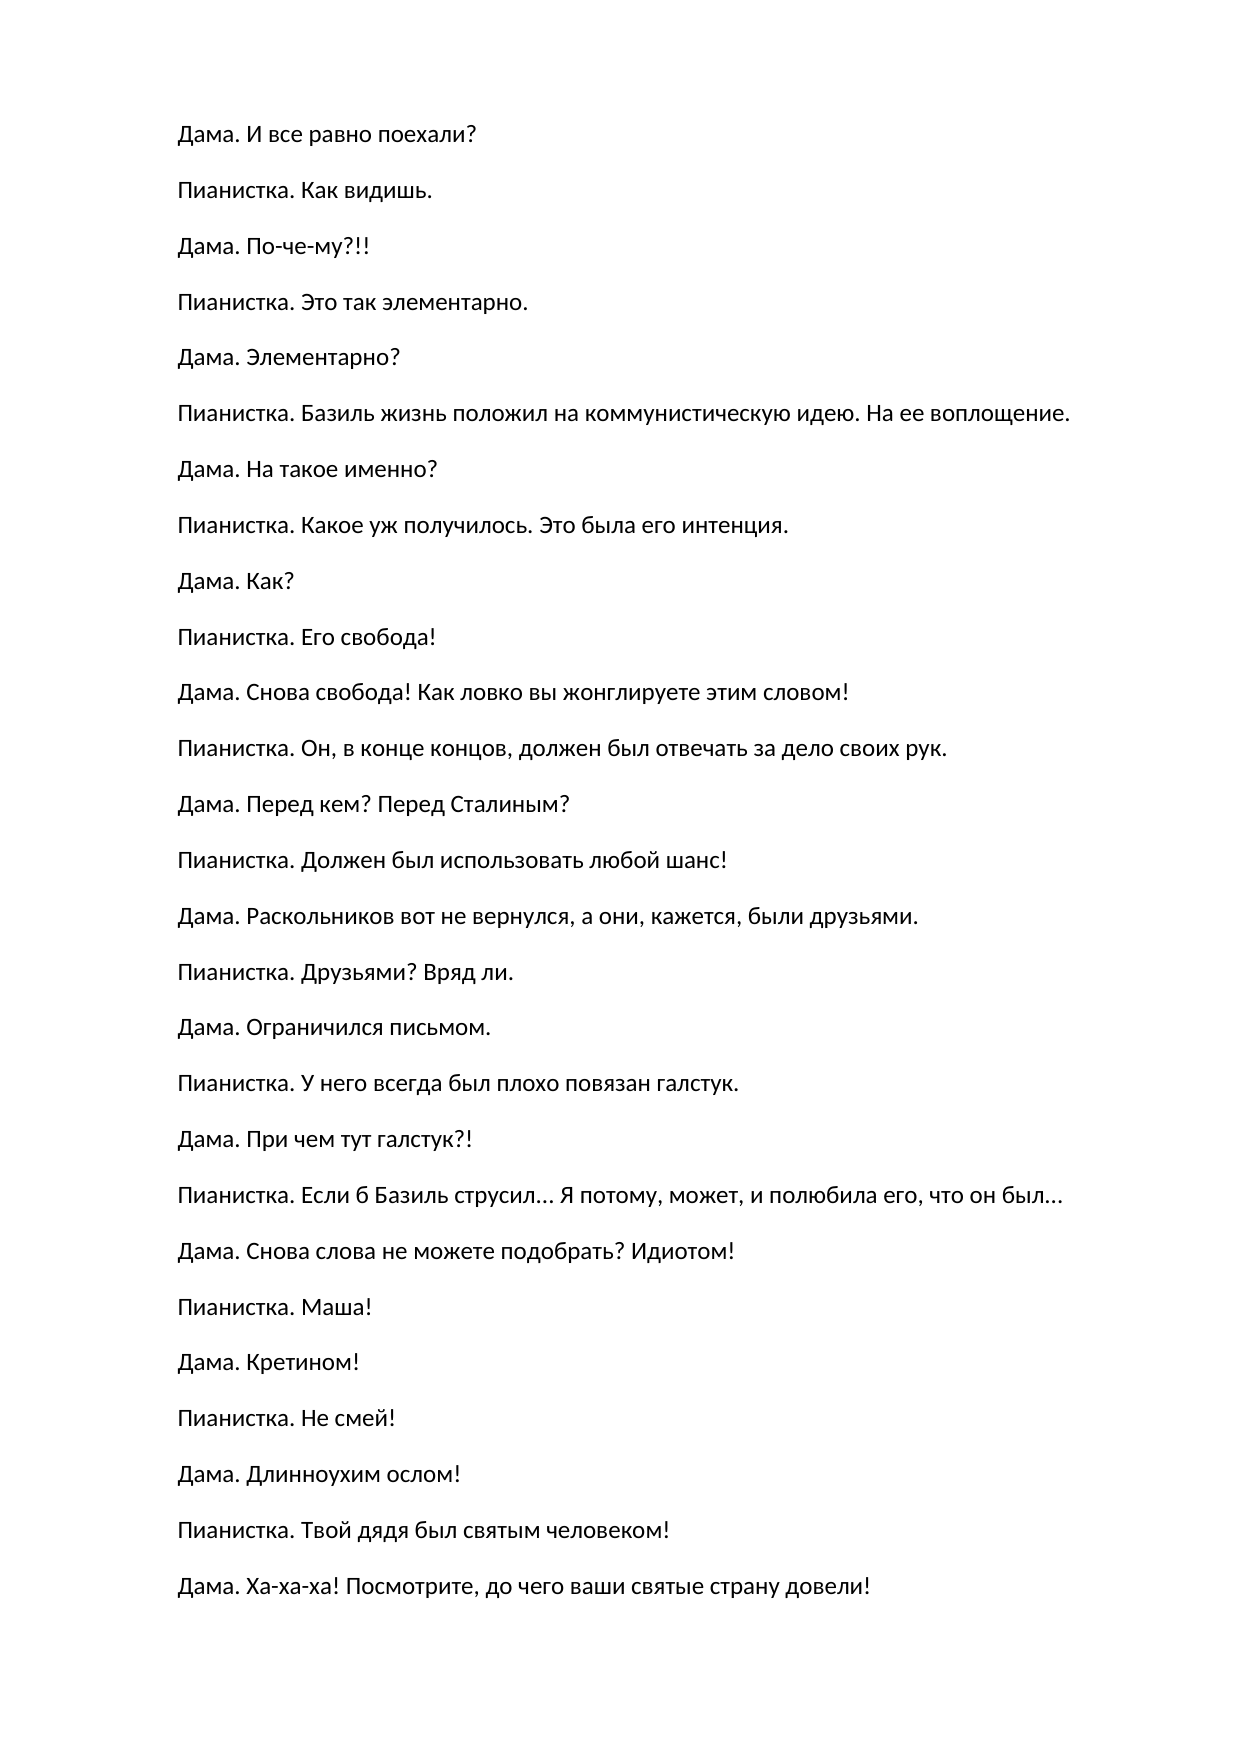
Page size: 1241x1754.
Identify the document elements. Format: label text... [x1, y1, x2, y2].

text Пианистка. Базиль жизнь положил на коммунистическую идею. На ее воплощение. [177, 397, 1152, 428]
text Пианистка. Это так элементарно. [177, 286, 1152, 316]
text Дама. Ха-ха-ха! Посмотрите, до чего ваши святые страну довели! [177, 1570, 1152, 1600]
text Дама. Снова слова не можете подобрать? Идиотом! [177, 1235, 1152, 1265]
text Пианистка. Если б Базиль струсил... Я потому, может, и полюбила его, что он был... [177, 1179, 1152, 1209]
text Пианистка. Твой дядя был святым человеком! [177, 1514, 1152, 1544]
text Пианистка. У него всегда был плохо повязан галстук. [177, 1067, 1152, 1098]
text Пианистка. Как видишь. [177, 174, 1152, 204]
text Дама. Ограничился письмом. [177, 1011, 1152, 1042]
text Дама. Как? [177, 565, 1152, 595]
text Дама. На такое именно? [177, 453, 1152, 484]
text Пианистка. Он, в конце концов, должен был отвечать за дело своих рук. [177, 732, 1152, 763]
text Дама. Элементарно? [177, 341, 1152, 372]
text Дама. Снова свобода! Как ловко вы жонглируете этим словом! [177, 676, 1152, 707]
text Дама. При чем тут галстук?! [177, 1123, 1152, 1154]
text Дама. Длинноухим ослом! [177, 1458, 1152, 1489]
text Дама. И все равно поехали? [177, 118, 1152, 149]
text Дама. По-че-му?!! [177, 230, 1152, 260]
text Пианистка. Должен был использовать любой шанс! [177, 844, 1152, 874]
text Пианистка. Друзьями? Вряд ли. [177, 956, 1152, 986]
text Дама. Перед кем? Перед Сталиным? [177, 788, 1152, 819]
text Пианистка. Не смей! [177, 1402, 1152, 1433]
text Пианистка. Его свобода! [177, 621, 1152, 651]
text Дама. Раскольников вот не вернулся, а они, кажется, были друзьями. [177, 900, 1152, 930]
text Дама. Кретином! [177, 1346, 1152, 1377]
text Пианистка. Маша! [177, 1291, 1152, 1321]
text Пианистка. Какое уж получилось. Это была его интенция. [177, 509, 1152, 539]
